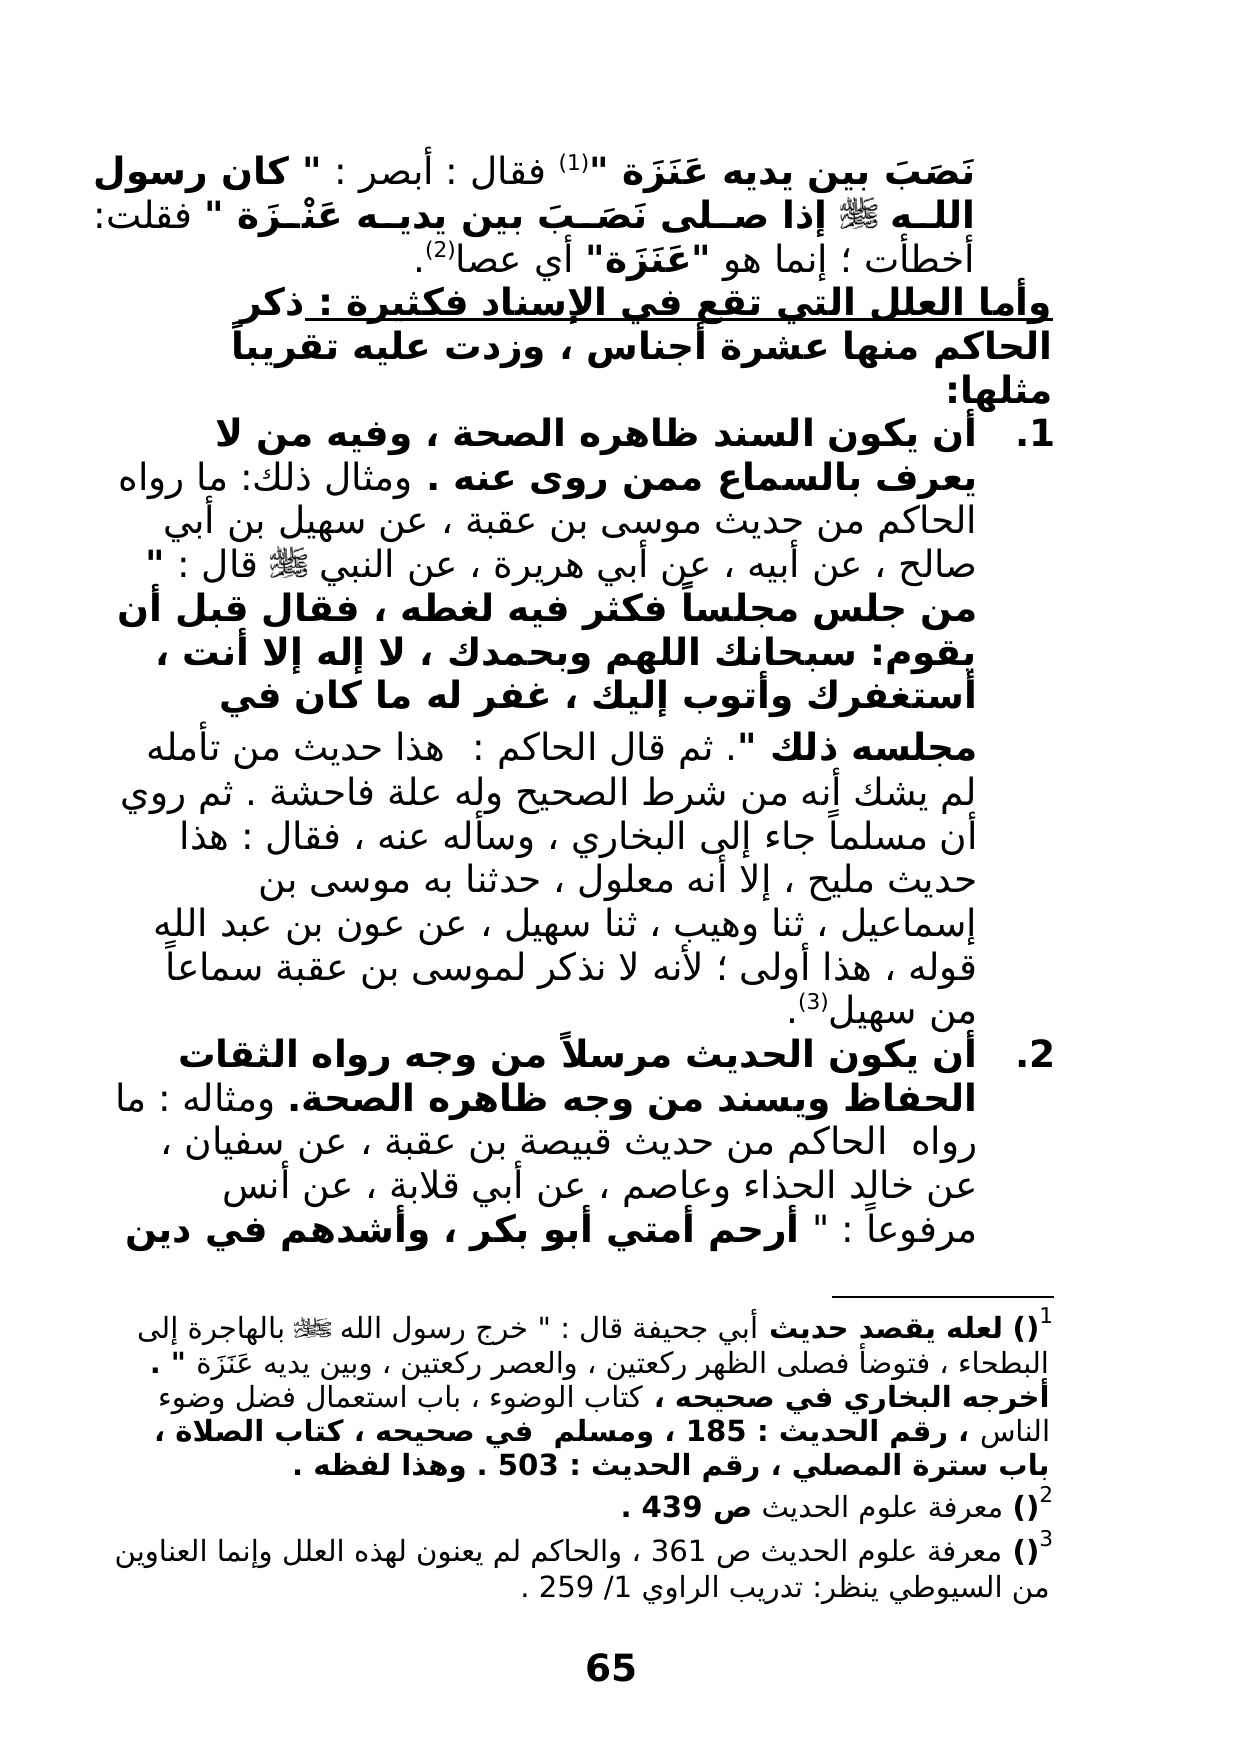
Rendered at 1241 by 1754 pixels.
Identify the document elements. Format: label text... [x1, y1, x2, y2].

picture [840, 197, 878, 229]
list أن يكون السند ظاهره الصحة ، وفيه من لا يعرف بالسماع ممن روى عنه . ومثال ذلك: ما رواه الحاكم من حديث موسى بن عقبة ، عن سهيل بن أبي صالح ، عن أبيه ، عن أبي هريرة ، عن النبي قال : " من جلس مجلساً فكثر فيه لغطه ، فقال قبل أن يقوم: سبحانك اللهم وبحمدك ، لا إله إلا أنت ، أستغفرك وأتوب إليك ، غفر له ما كان في مجلسه ذلك ". ثم قال الحاكم : هذا حديث من تأمله لم يشك أنه من شرط الصحيح وله علة فاحشة . ثم روي أن مسلماً جاء إلى البخاري ، وسأله عنه ، فقال : هذا حديث مليح ، إلا أنه معلول ، حدثنا به موسى بن إسماعيل ، ثنا وهيب ، ثنا سهيل ، عن عون بن عبد الله قوله ، هذا أولى ؛ لأنه لا نذكر لموسى بن عقبة سماعاً من سهيل(). [112, 412, 1015, 1033]
picture [294, 1317, 331, 1338]
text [94, 150, 975, 281]
text وأما العلل التي تقع في الإسناد فكثيرة : ذكر الحاكم منها عشرة أجناس ، وزدت عليه تقريباً مثلها: [112, 281, 1053, 412]
picture [270, 546, 308, 578]
